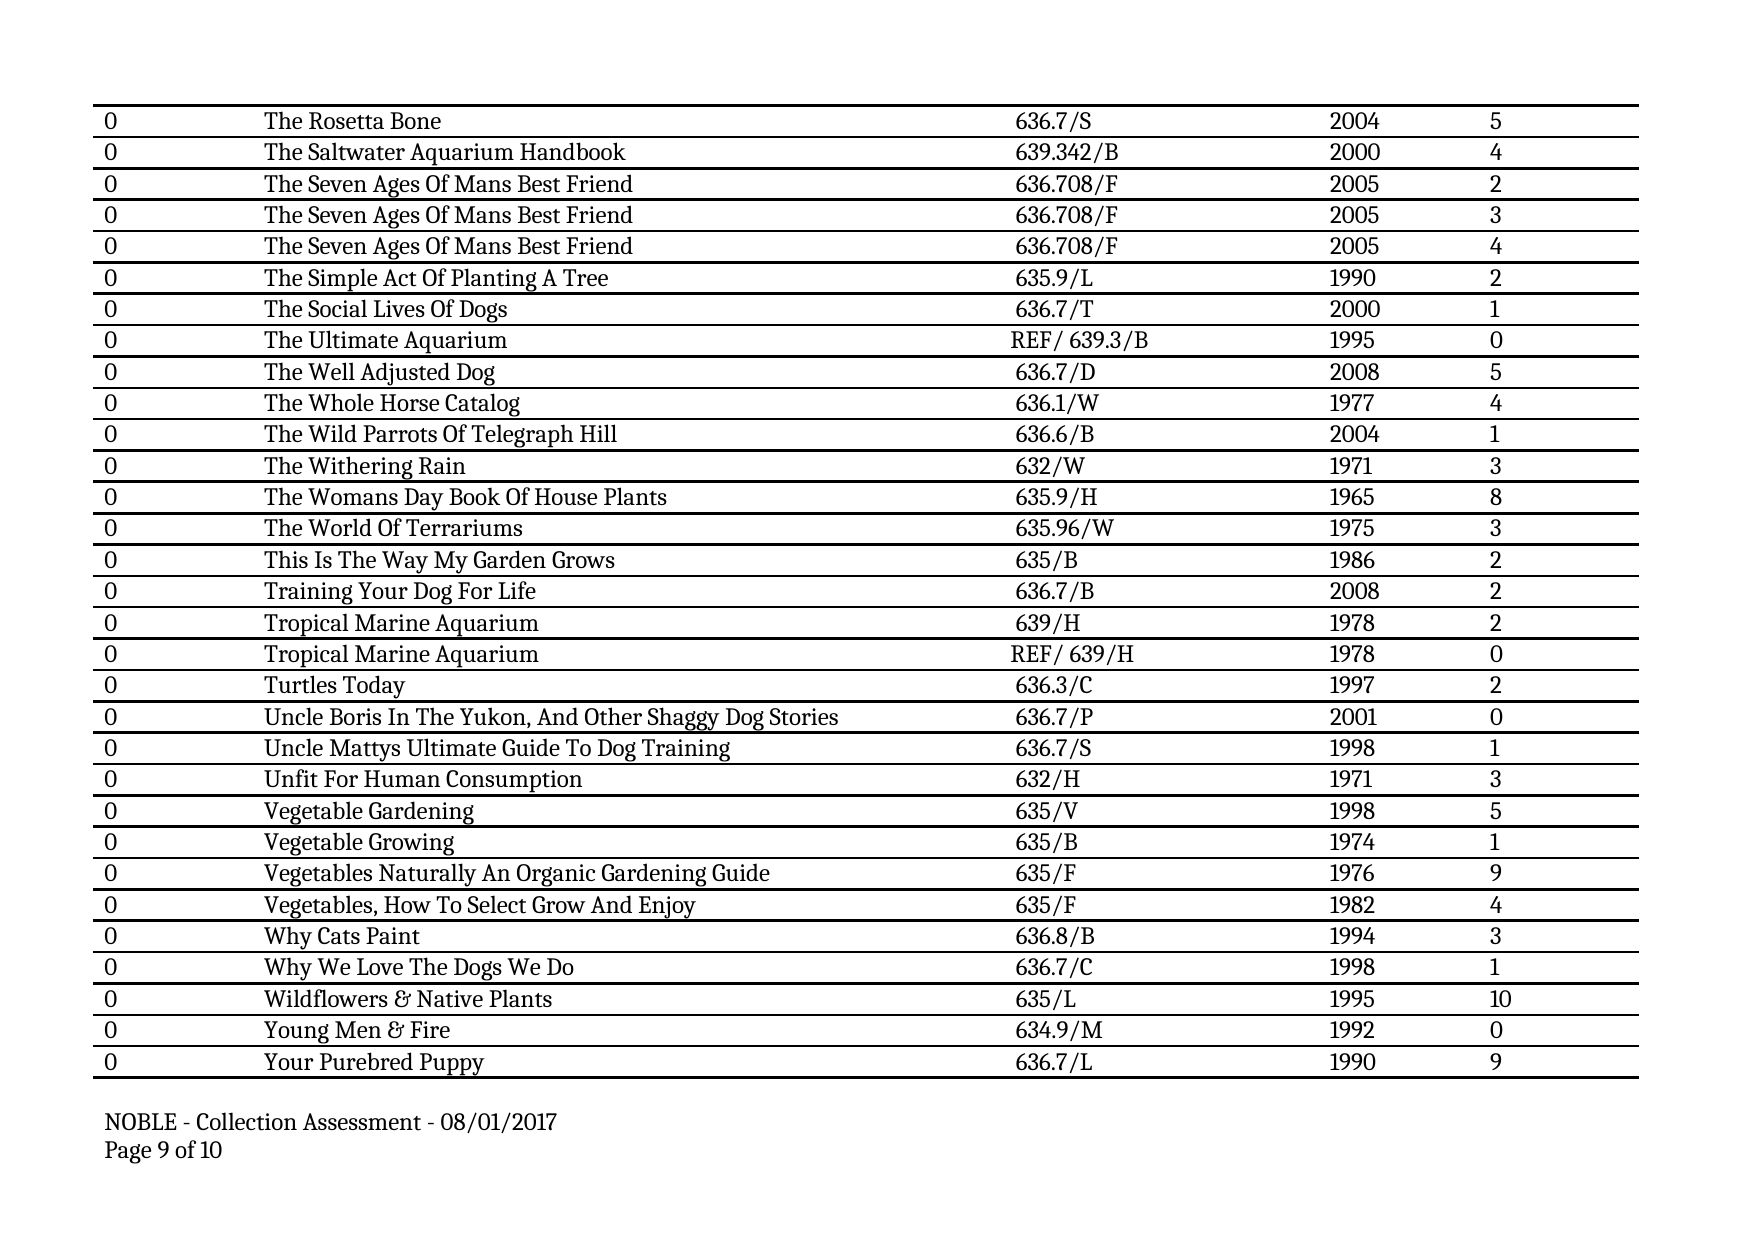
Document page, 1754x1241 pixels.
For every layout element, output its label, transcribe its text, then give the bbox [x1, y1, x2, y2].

table_cell Young Men & Fire [253, 1016, 999, 1045]
table_cell 1978 [1319, 608, 1478, 637]
table_cell 2 [1479, 546, 1638, 574]
table_cell The Ultimate Aquarium [253, 326, 999, 355]
table_cell 0 [93, 138, 253, 167]
table_cell 5 [1479, 107, 1638, 136]
table_cell 0 [93, 922, 253, 951]
table_cell 2000 [1319, 138, 1478, 167]
table_cell 635/F [999, 891, 1319, 919]
table_cell 2005 [1319, 201, 1478, 229]
table_cell 639/H [999, 608, 1319, 637]
table_cell 1990 [1319, 264, 1478, 292]
table_cell 2005 [1319, 232, 1478, 261]
table_cell 636.7/S [999, 107, 1319, 136]
table_cell Unfit For Human Consumption [253, 765, 999, 794]
table_cell 1971 [1319, 452, 1478, 480]
table_cell 636.708/F [999, 232, 1319, 261]
table_cell 635.9/H [999, 483, 1319, 512]
table_cell Training Your Dog For Life [253, 577, 999, 606]
table_cell Vegetable Gardening [253, 797, 999, 825]
table_cell 4 [1479, 891, 1638, 919]
table_cell Uncle Mattys Ultimate Guide To Dog Training [253, 734, 999, 763]
table_cell 636.7/T [999, 295, 1319, 324]
table_cell 632/H [999, 765, 1319, 794]
table_cell 1971 [1319, 765, 1478, 794]
table_cell 4 [1479, 232, 1638, 261]
table_cell 0 [93, 1016, 253, 1045]
table_cell 0 [93, 859, 253, 888]
table_cell 0 [93, 170, 253, 198]
table_cell 2008 [1319, 577, 1478, 606]
table_cell 1974 [1319, 828, 1478, 857]
table_cell 1 [1479, 295, 1638, 324]
table_cell 0 [93, 201, 253, 229]
table_cell 1975 [1319, 515, 1478, 543]
table_cell 635/L [999, 985, 1319, 1013]
table_cell 635.9/L [999, 264, 1319, 292]
table_cell 9 [1479, 1047, 1638, 1076]
table_cell 0 [93, 828, 253, 857]
table_cell Tropical Marine Aquarium [253, 608, 999, 637]
table_cell Vegetables Naturally An Organic Gardening Guide [253, 859, 999, 888]
table_cell 635/F [999, 859, 1319, 888]
table_cell Turtles Today [253, 671, 999, 700]
table_cell REF/ 639.3/B [999, 326, 1319, 355]
table_cell The Saltwater Aquarium Handbook [253, 138, 999, 167]
table_cell 636.7/P [999, 703, 1319, 731]
table_cell 0 [93, 734, 253, 763]
table_cell The Seven Ages Of Mans Best Friend [253, 201, 999, 229]
table_cell 636.7/S [999, 734, 1319, 763]
table_cell 8 [1479, 483, 1638, 512]
table_cell 0 [93, 232, 253, 261]
table_cell 634.9/M [999, 1016, 1319, 1045]
table_cell 0 [1479, 326, 1638, 355]
table_cell 1 [1479, 828, 1638, 857]
table_cell Vegetable Growing [253, 828, 999, 857]
table_cell 0 [93, 985, 253, 1013]
table_cell 1998 [1319, 734, 1478, 763]
table_cell 1995 [1319, 985, 1478, 1013]
table_cell 9 [1479, 859, 1638, 888]
table_cell 3 [1479, 922, 1638, 951]
table_cell 636.3/C [999, 671, 1319, 700]
table_cell 0 [93, 295, 253, 324]
table_cell 1 [1479, 420, 1638, 449]
table_cell 0 [93, 452, 253, 480]
table_cell 0 [93, 358, 253, 386]
table_cell 635/V [999, 797, 1319, 825]
table_cell The Withering Rain [253, 452, 999, 480]
table_cell 1998 [1319, 953, 1478, 982]
table_cell 1992 [1319, 1016, 1478, 1045]
table_cell 0 [93, 640, 253, 668]
table_cell REF/ 639/H [999, 640, 1319, 668]
table_cell 10 [1479, 985, 1638, 1013]
table_cell 1998 [1319, 797, 1478, 825]
table_cell 0 [93, 389, 253, 418]
table_cell The Seven Ages Of Mans Best Friend [253, 232, 999, 261]
table_cell 1976 [1319, 859, 1478, 888]
table_cell 0 [1479, 640, 1638, 668]
table_cell The Whole Horse Catalog [253, 389, 999, 418]
table_cell 636.6/B [999, 420, 1319, 449]
table_cell 1 [1479, 953, 1638, 982]
table_cell 1977 [1319, 389, 1478, 418]
table_cell 0 [93, 953, 253, 982]
table_cell 0 [93, 107, 253, 136]
table_cell 1986 [1319, 546, 1478, 574]
table_cell 632/W [999, 452, 1319, 480]
table_cell Your Purebred Puppy [253, 1047, 999, 1076]
table_cell 636.708/F [999, 201, 1319, 229]
table_cell 0 [93, 891, 253, 919]
table_cell 1965 [1319, 483, 1478, 512]
table_cell 636.8/B [999, 922, 1319, 951]
table_cell 3 [1479, 452, 1638, 480]
table_cell The Social Lives Of Dogs [253, 295, 999, 324]
table_cell 2004 [1319, 107, 1478, 136]
table_cell The World Of Terrariums [253, 515, 999, 543]
table_cell 2008 [1319, 358, 1478, 386]
table_cell Why We Love The Dogs We Do [253, 953, 999, 982]
table_cell 3 [1479, 765, 1638, 794]
table_cell 2 [1479, 170, 1638, 198]
table_cell 1982 [1319, 891, 1478, 919]
table_cell 0 [93, 326, 253, 355]
table_cell 2 [1479, 608, 1638, 637]
table_cell 2001 [1319, 703, 1478, 731]
table_cell The Rosetta Bone [253, 107, 999, 136]
table_cell 0 [93, 515, 253, 543]
table_cell 635.96/W [999, 515, 1319, 543]
table_cell 636.7/C [999, 953, 1319, 982]
table_cell 635/B [999, 828, 1319, 857]
table_cell Uncle Boris In The Yukon, And Other Shaggy Dog Stories [253, 703, 999, 731]
table_cell 0 [93, 671, 253, 700]
table_cell 0 [93, 797, 253, 825]
table_cell 1978 [1319, 640, 1478, 668]
table_cell 3 [1479, 201, 1638, 229]
table_cell 2000 [1319, 295, 1478, 324]
table_cell 0 [93, 608, 253, 637]
table_cell 636.708/F [999, 170, 1319, 198]
table_cell 1 [1479, 734, 1638, 763]
table_cell 636.7/L [999, 1047, 1319, 1076]
table_cell 0 [93, 1047, 253, 1076]
table_cell 4 [1479, 138, 1638, 167]
table_cell The Well Adjusted Dog [253, 358, 999, 386]
table_cell Tropical Marine Aquarium [253, 640, 999, 668]
table_cell 2 [1479, 671, 1638, 700]
table_cell 636.1/W [999, 389, 1319, 418]
table_cell 0 [93, 264, 253, 292]
table_cell 636.7/B [999, 577, 1319, 606]
table_cell 1994 [1319, 922, 1478, 951]
table_cell 5 [1479, 797, 1638, 825]
table_cell The Wild Parrots Of Telegraph Hill [253, 420, 999, 449]
table_cell 1997 [1319, 671, 1478, 700]
table_cell 2 [1479, 577, 1638, 606]
table_cell 4 [1479, 389, 1638, 418]
table_cell 636.7/D [999, 358, 1319, 386]
table_cell Why Cats Paint [253, 922, 999, 951]
table_cell 0 [93, 765, 253, 794]
table_cell This Is The Way My Garden Grows [253, 546, 999, 574]
table_cell The Womans Day Book Of House Plants [253, 483, 999, 512]
table_cell The Seven Ages Of Mans Best Friend [253, 170, 999, 198]
table_cell 3 [1479, 515, 1638, 543]
table_cell 1995 [1319, 326, 1478, 355]
table_cell 0 [93, 483, 253, 512]
table_cell 2004 [1319, 420, 1478, 449]
table_cell 2 [1479, 264, 1638, 292]
table_cell 5 [1479, 358, 1638, 386]
table_cell 0 [1479, 703, 1638, 731]
table_cell 0 [1479, 1016, 1638, 1045]
table_cell Vegetables, How To Select Grow And Enjoy [253, 891, 999, 919]
table_cell 0 [93, 546, 253, 574]
table_cell Wildflowers & Native Plants [253, 985, 999, 1013]
table_cell 0 [93, 577, 253, 606]
table_cell 0 [93, 420, 253, 449]
table_cell The Simple Act Of Planting A Tree [253, 264, 999, 292]
table_cell 2005 [1319, 170, 1478, 198]
table_cell 639.342/B [999, 138, 1319, 167]
table_cell 635/B [999, 546, 1319, 574]
table_cell 0 [93, 703, 253, 731]
table_cell 1990 [1319, 1047, 1478, 1076]
